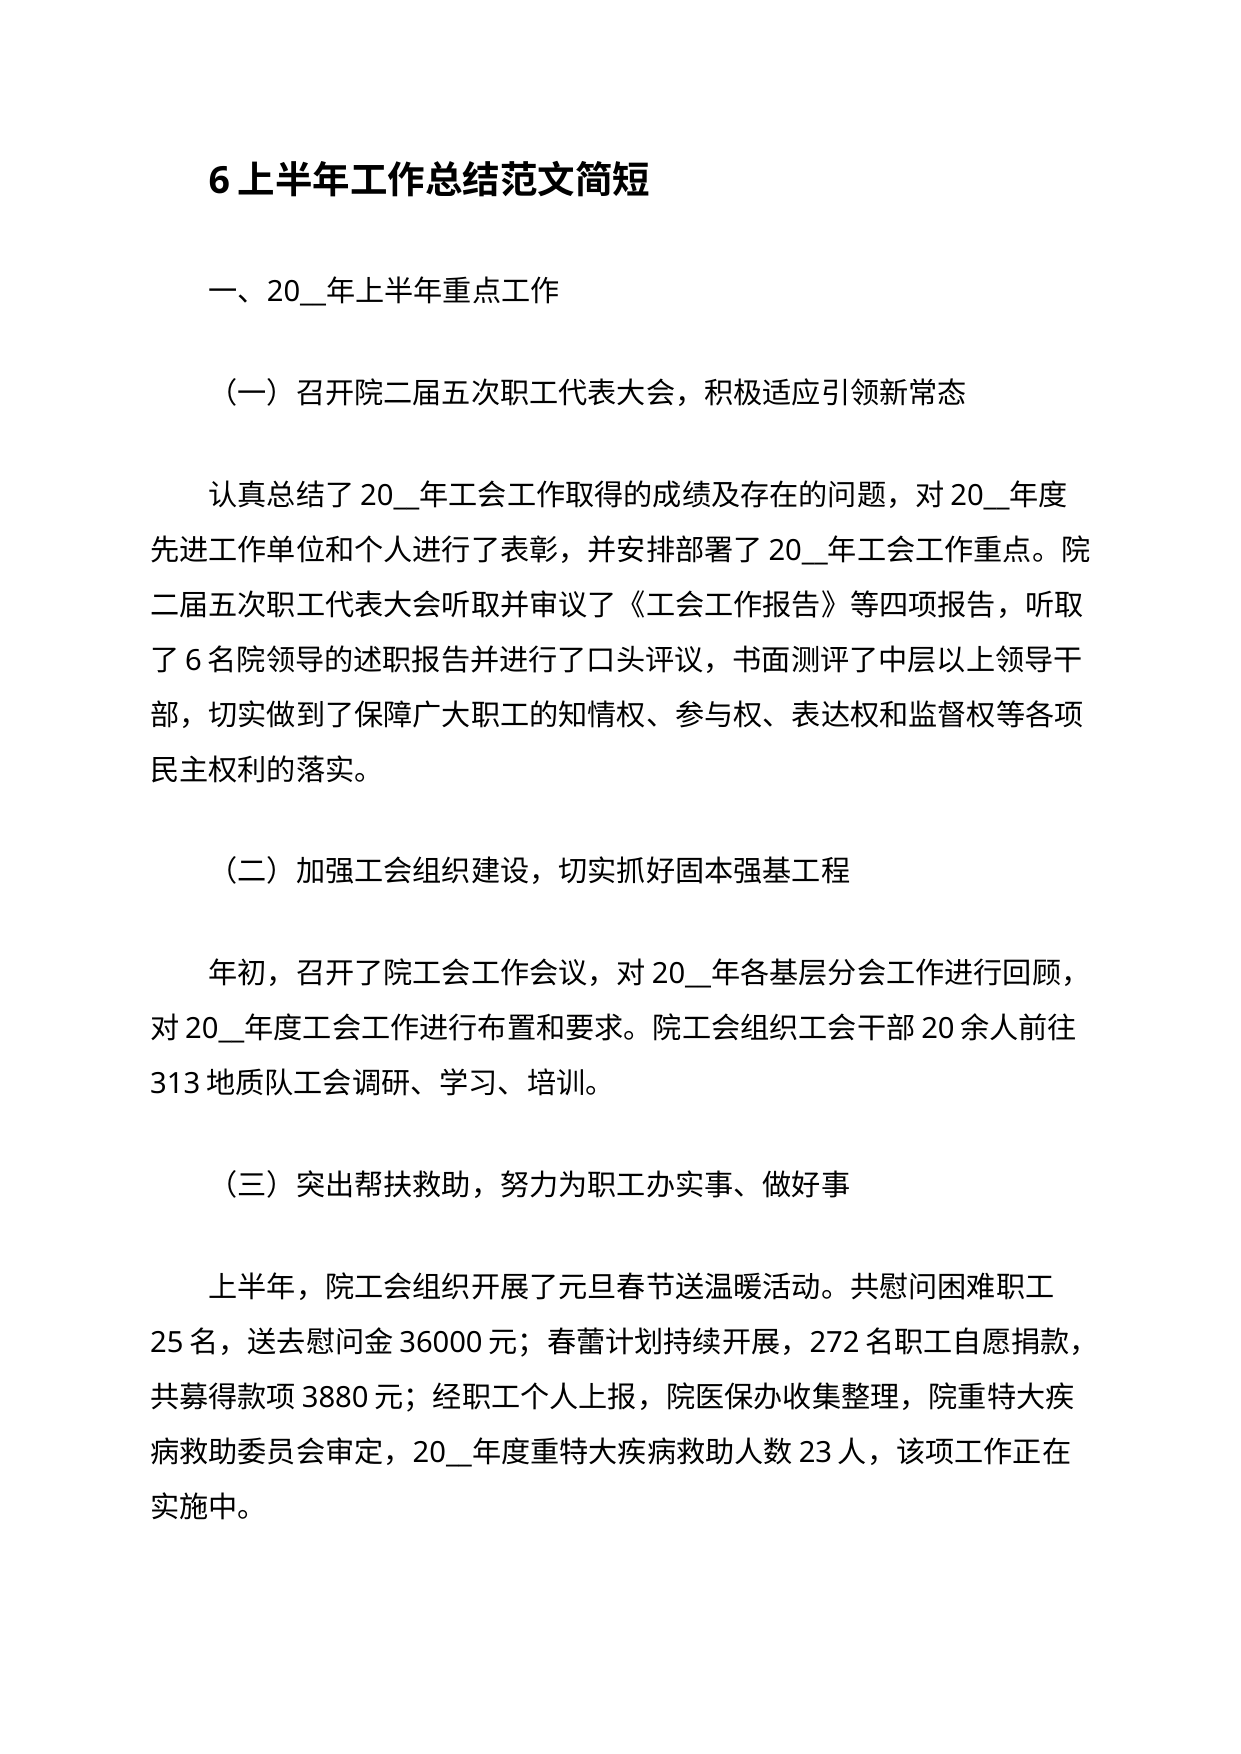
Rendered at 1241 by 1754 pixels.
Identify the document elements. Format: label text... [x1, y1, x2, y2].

text （三）突出帮扶救助，努力为职工办实事、做好事 [150, 1162, 1090, 1204]
text 认真总结了20__年工会工作取得的成绩及存在的问题，对20__年度先进工作单位和个人进行了表彰，并安排部署了20__年工会工作重点。院二届五次职工代表大会听取并审议了《工会工作报告》等四项报告，听取了6名院领导的述职报告并进行了口头评议，书面测评了中层以上领导干部，切实做到了保障广大职工的知情权、参与权、表达权和监督权等各项民主权利的落实。 [150, 471, 1090, 788]
text 上半年，院工会组织开展了元旦春节送温暖活动。共慰问困难职工25名，送去慰问金36000元；春蕾计划持续开展，272名职工自愿捐款，共募得款项3880元；经职工个人上报，院医保办收集整理，院重特大疾病救助委员会审定，20__年度重特大疾病救助人数23人，该项工作正在实施中。 [150, 1263, 1090, 1526]
text 一、20__年上半年重点工作 [150, 268, 1090, 310]
text 6上半年工作总结范文简短 [150, 150, 1090, 204]
text （一）召开院二届五次职工代表大会，积极适应引领新常态 [150, 369, 1090, 412]
text （二）加强工会组织建设，切实抓好固本强基工程 [150, 848, 1090, 890]
text 年初，召开了院工会工作会议，对20__年各基层分会工作进行回顾，对20__年度工会工作进行布置和要求。院工会组织工会干部20余人前往313地质队工会调研、学习、培训。 [150, 950, 1090, 1102]
